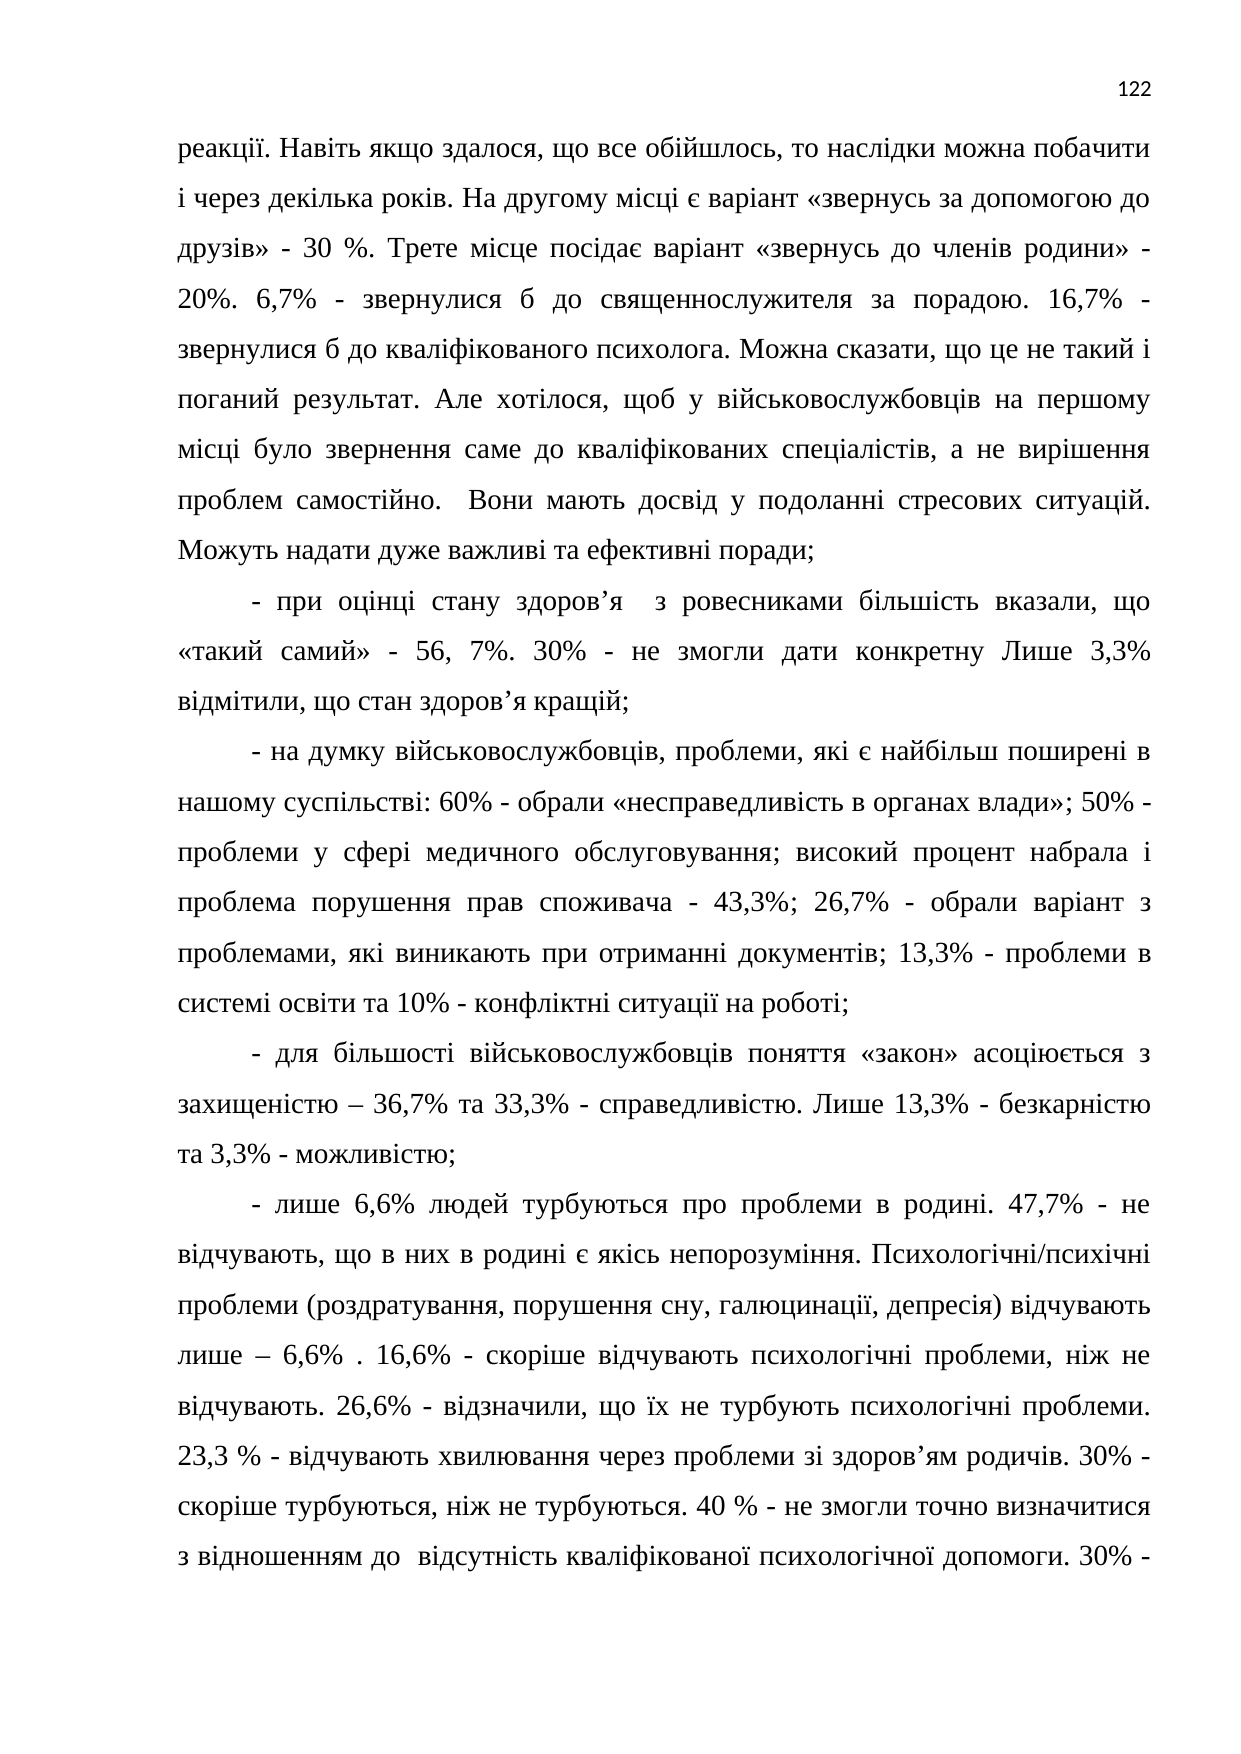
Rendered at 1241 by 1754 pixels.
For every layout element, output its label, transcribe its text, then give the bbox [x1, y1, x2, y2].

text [177, 130, 1152, 566]
list - на думку військовослужбовців, проблеми, які є найбільш поширені в нашому суспільстві: 60% - обрали «несправедливість в органах влади»; 50% - проблеми у сфері медичного обслуговування; високий процент набрала і проблема порушення прав споживача - 43,3%; 26,7% - обрали варіант з проблемами, які виникають при отриманні документів; 13,3% - проблеми в системі освіти та 10% - конфліктні ситуації на роботі; [177, 733, 1152, 1019]
text - при оцінці стану здоров’я з ровесниками більшість вказали, що «такий самий» - 56, 7%. 30% - не змогли дати конкретну Лише 3,3% відмітили, що стан здоров’я кращій; [177, 583, 1152, 717]
list - для більшості військовослужбовців поняття «закон» асоціюється з захищеністю – 36,7% та 33,3% - справедливістю. Лише 13,3% - безкарністю та 3,3% - можливістю; [177, 1035, 1152, 1169]
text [177, 1186, 1152, 1572]
